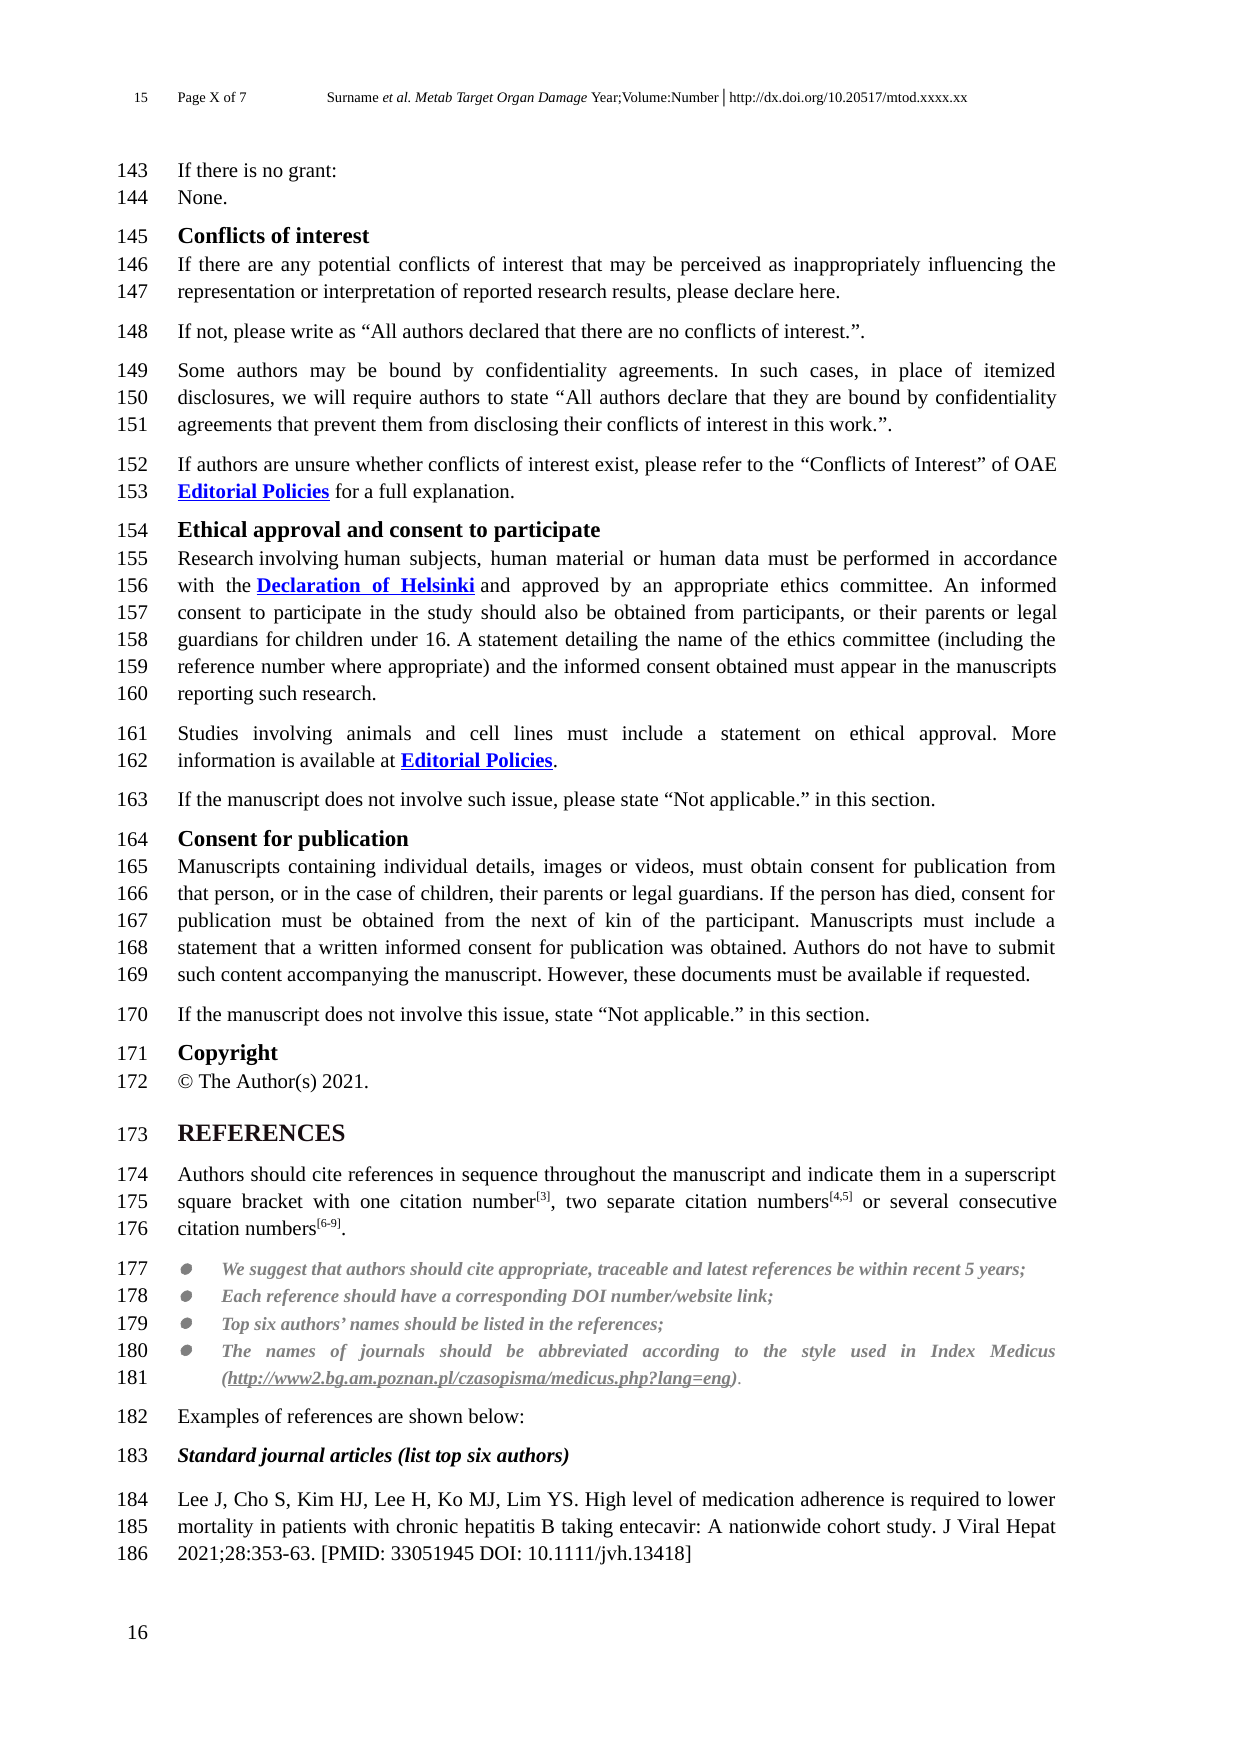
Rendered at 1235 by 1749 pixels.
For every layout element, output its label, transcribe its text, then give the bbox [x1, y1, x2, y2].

text Manuscripts containing individual details, images or videos, must obtain consent for publication from that person, or in the case of children, their parents or legal guardians. If the person has died, consent for publication must be obtained from the next of kin of the participant. Manuscripts must include a statement that a written informed consent for publication was obtained. Authors do not have to submit such content accompanying the manuscript. However, these documents must be available if requested. [177, 851, 1057, 986]
text If the manuscript does not involve this issue, state “Not applicable.” in this section. [177, 999, 1057, 1026]
text Copyright [177, 1038, 1057, 1066]
text Authors should cite references in sequence throughout the manuscript and indicate them in a superscript square bracket with one citation number[3], two separate citation numbers[4,5] or several consecutive citation numbers[6-9]. [177, 1159, 1057, 1240]
text If the manuscript does not involve such issue, please state “Not applicable.” in this section. [177, 784, 1057, 811]
list Top six authors’ names should be listed in the references; [177, 1307, 1057, 1334]
text Conflicts of interest [177, 222, 1057, 249]
text If there are any potential conflicts of interest that may be perceived as inappropriately influencing the representation or interpretation of reported research results, please declare here. [177, 249, 1057, 303]
text Lee J, Cho S, Kim HJ, Lee H, Ko MJ, Lim YS. High level of medication adherence is required to lower mortality in patients with chronic hepatitis B taking entecavir: A nationwide cohort study. J Viral Hepat 2021;28:353-63. [PMID: 33051945 DOI: 10.1111/jvh.13418] [177, 1483, 1057, 1565]
text If not, please write as “All authors declared that there are no conflicts of interest.”. [177, 316, 1057, 343]
text None. [177, 182, 1057, 209]
text Some authors may be bound by confidentiality agreements. In such cases, in place of itemized disclosures, we will require authors to state “All authors declare that they are bound by confidentiality agreements that prevent them from disclosing their conflicts of interest in this work.”. [177, 355, 1057, 436]
list The names of journals should be abbreviated according to the style used in Index Medicus (http://www2.bg.am.poznan.pl/czasopisma/medicus.php?lang=eng). [177, 1334, 1057, 1388]
list Each reference should have a corresponding DOI number/website link; [177, 1280, 1057, 1307]
text Examples of references are shown below: [177, 1401, 1057, 1428]
text Consent for publication [177, 824, 1057, 851]
text © The Author(s) 2021. [177, 1066, 1057, 1093]
text Standard journal articles (list top six authors) [177, 1440, 1057, 1467]
text REFERENCES [177, 1118, 1057, 1146]
text If there is no grant: [177, 155, 1057, 182]
text If authors are unsure whether conflicts of interest exist, please refer to the “Conflicts of Interest” of OAE Editorial Policies for a full explanation. [177, 449, 1057, 503]
text Research involving human subjects, human material or human data must be performed in accordance with the Declaration of Helsinki and approved by an appropriate ethics committee. An informed consent to participate in the study should also be obtained from participants, or their parents or legal guardians for children under 16. A statement detailing the name of the ethics committee (including the reference number where appropriate) and the informed consent obtained must appear in the manuscripts reporting such research. [177, 543, 1057, 705]
text Ethical approval and consent to participate [177, 516, 1057, 543]
list We suggest that authors should cite appropriate, traceable and latest references be within recent 5 years; [177, 1253, 1057, 1280]
text Studies involving animals and cell lines must include a statement on ethical approval. More information is available at Editorial Policies. [177, 718, 1057, 772]
